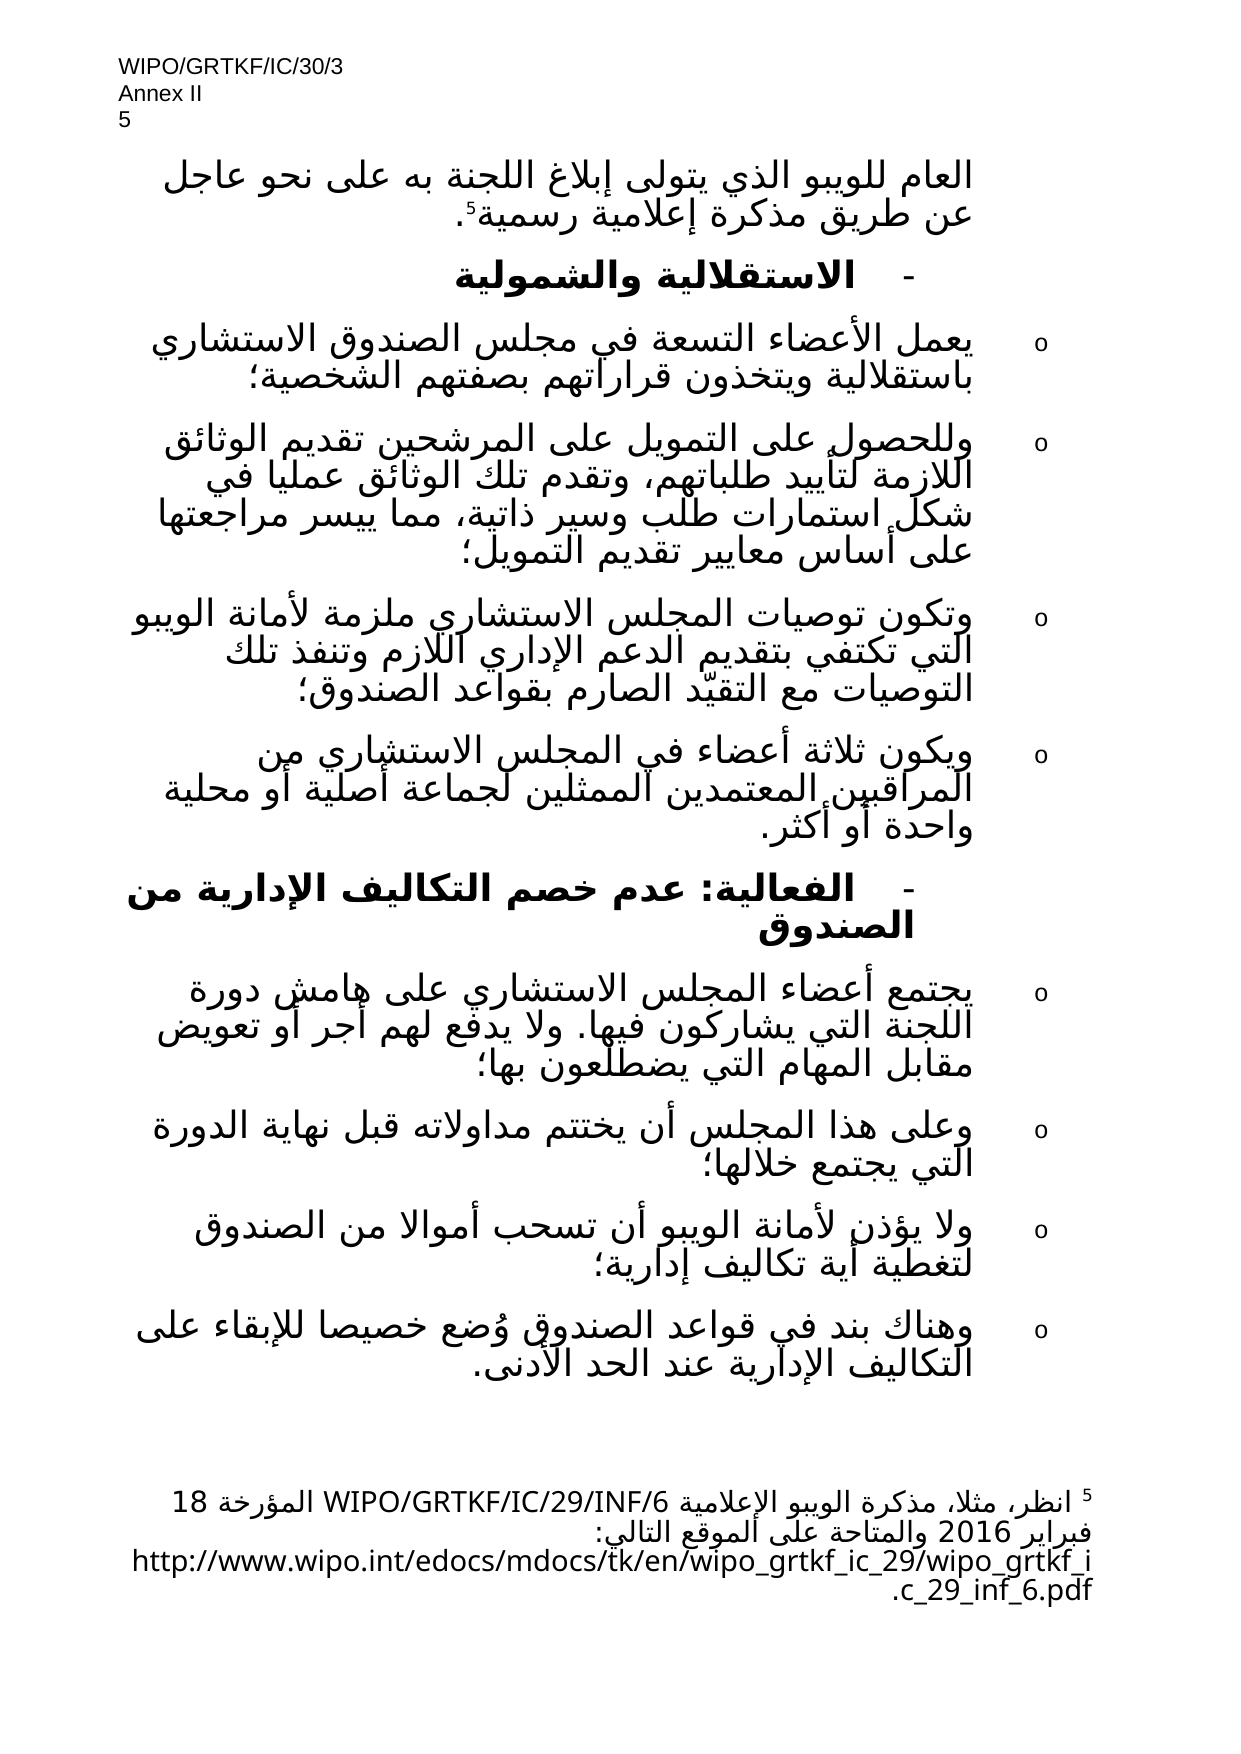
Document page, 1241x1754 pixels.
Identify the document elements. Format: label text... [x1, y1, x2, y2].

list وللحصول على التمويل على المرشحين تقديم الوثائق اللازمة لتأييد طلباتهم، وتقدم تلك الوثائق عمليا في شكل استمارات طلب وسير ذاتية، مما ييسر مراجعتها على أساس معايير تقديم التمويل؛ [118, 421, 1033, 571]
list ولا يؤذن لأمانة الويبو أن تسحب أموالا من الصندوق لتغطية أية تكاليف إدارية؛ [118, 1208, 1033, 1283]
list وهناك بند في قواعد الصندوق وُضع خصيصا للإبقاء على التكاليف الإدارية عند الحد الأدنى. [118, 1308, 1033, 1383]
text - الفعالية: عدم خصم التكاليف الإدارية من الصندوق [118, 871, 915, 946]
list يجتمع أعضاء المجلس الاستشاري على هامش دورة اللجنة التي يشاركون فيها. ولا يدفع لهم أجر أو تعويض مقابل المهام التي يضطلعون بها؛ [118, 971, 1033, 1083]
list يعمل الأعضاء التسعة في مجلس الصندوق الاستشاري باستقلالية ويتخذون قراراتهم بصفتهم الشخصية؛ [118, 321, 1033, 396]
list وتكون توصيات المجلس الاستشاري ملزمة لأمانة الويبو التي تكتفي بتقديم الدعم الإداري اللازم وتنفذ تلك التوصيات مع التقيّد الصارم بقواعد الصندوق؛ [118, 596, 1033, 708]
list ويكون ثلاثة أعضاء في المجلس الاستشاري من المراقبين المعتمدين الممثلين لجماعة أصلية أو محلية واحدة أو أكثر. [118, 733, 1033, 846]
list وعلى هذا المجلس أن يختتم مداولاته قبل نهاية الدورة التي يجتمع خلالها؛ [118, 1108, 1033, 1183]
text - الاستقلالية والشمولية [118, 258, 915, 296]
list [118, 158, 1033, 233]
